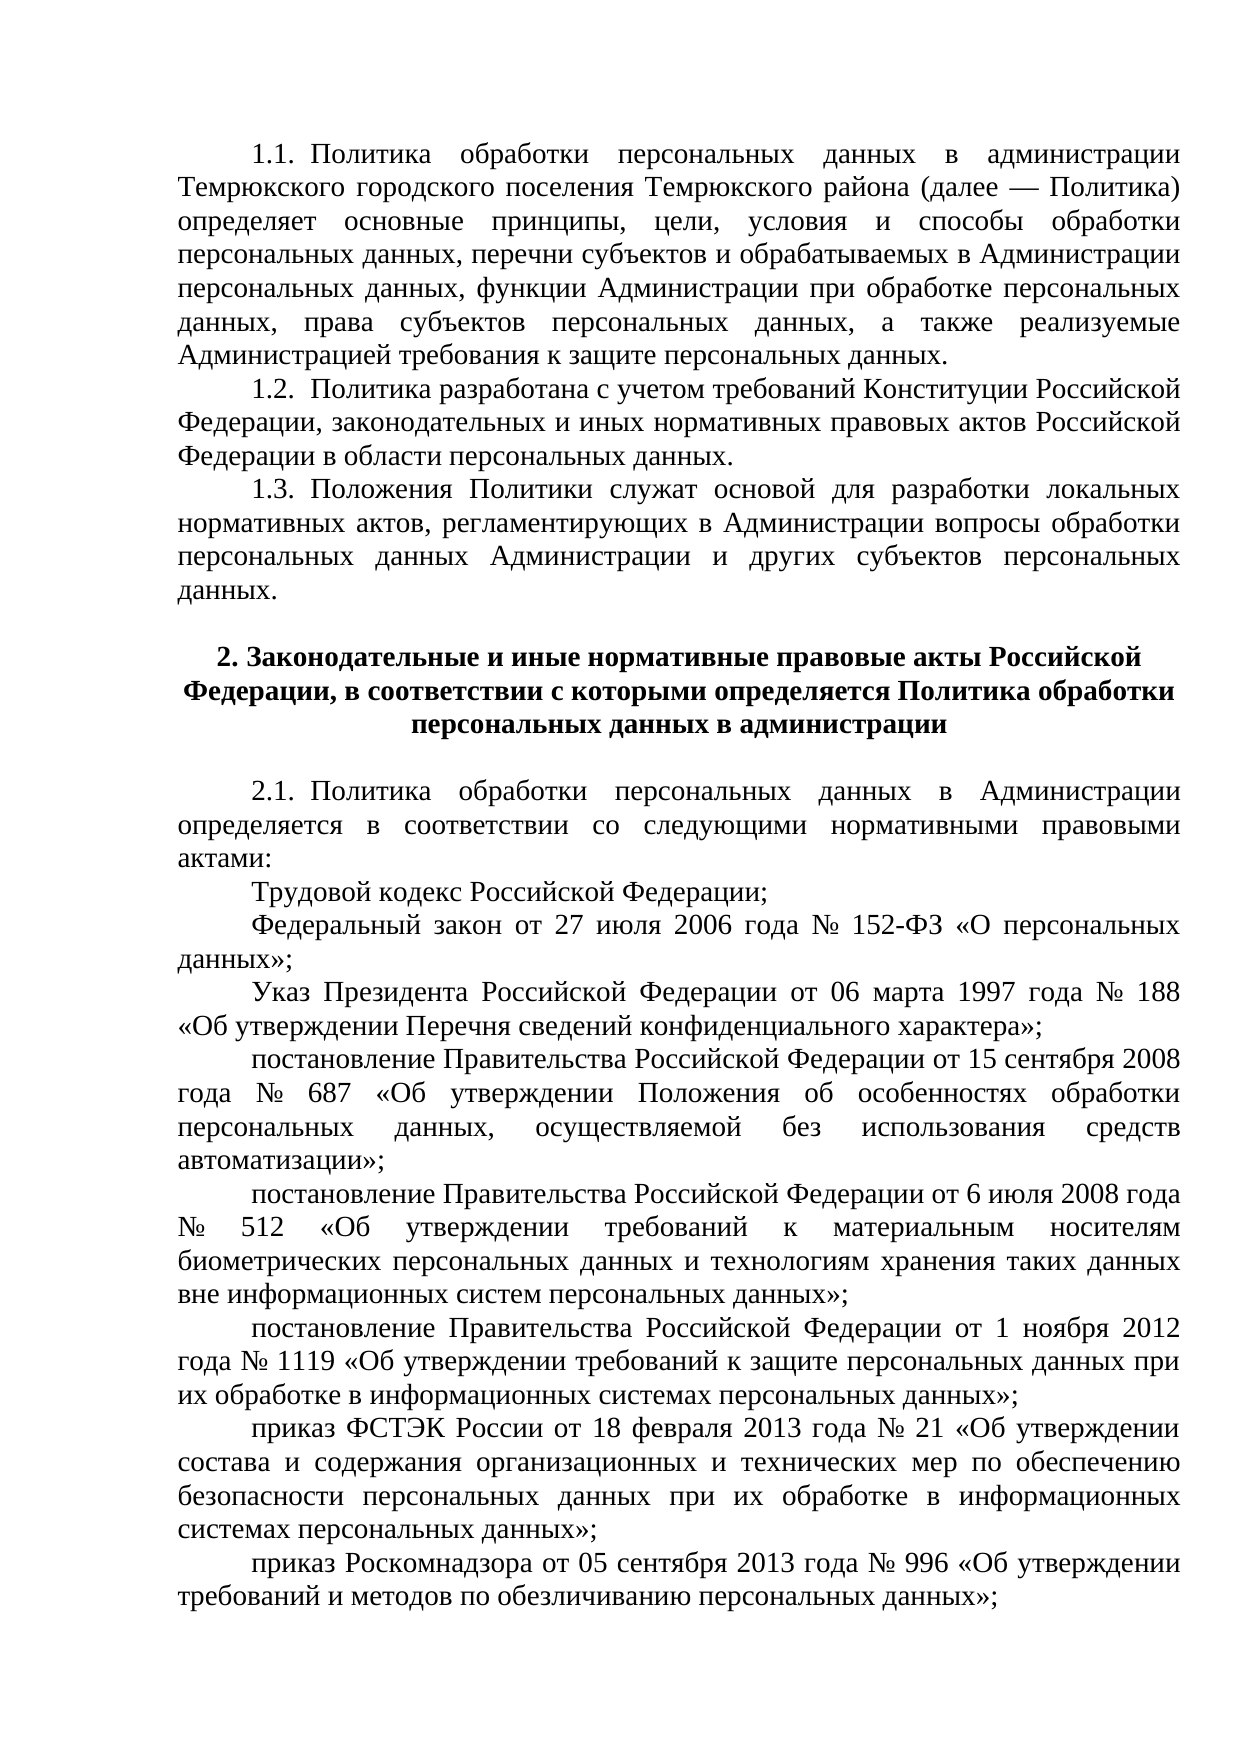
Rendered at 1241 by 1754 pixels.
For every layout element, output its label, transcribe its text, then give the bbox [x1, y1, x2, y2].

text постановление Правительства Российской Федерации от 6 июля 2008 года № 512 «Об утверждении требований к материальным носителям биометрических персональных данных и технологиям хранения таких данных вне информационных систем персональных данных»; [177, 1176, 1181, 1310]
list Положения Политики служат основой для разработки локальных нормативных актов, регламентирующих в Администрации вопросы обработки персональных данных Администрации и других субъектов персональных данных. [177, 471, 1181, 606]
text Федеральный закон от 27 июля 2006 года № 152-ФЗ «О персональных данных»; [177, 907, 1181, 974]
text Указ Президента Российской Федерации от 06 марта 1997 года № 188 «Об утверждении Перечня сведений конфиденциального характера»; [177, 974, 1181, 1042]
text Трудовой кодекс Российской Федерации; [177, 874, 1181, 907]
text приказ Роскомнадзора от 05 сентября 2013 года № 996 «Об утверждении требований и методов по обезличиванию персональных данных»; [177, 1545, 1181, 1612]
text приказ ФСТЭК России от 18 февраля 2013 года № 21 «Об утверждении состава и содержания организационных и технических мер по обеспечению безопасности персональных данных при их обработке в информационных системах персональных данных»; [177, 1411, 1181, 1545]
text постановление Правительства Российской Федерации от 1 ноября 2012 года № 1119 «Об утверждении требований к защите персональных данных при их обработке в информационных системах персональных данных»; [177, 1310, 1181, 1411]
list Политика обработки персональных данных в Администрации определяется в соответствии со следующими нормативными правовыми актами: [177, 773, 1181, 874]
text постановление Правительства Российской Федерации от 15 сентября 2008 года № 687 «Об утверждении Положения об особенностях обработки персональных данных, осуществляемой без использования средств автоматизации»; [177, 1042, 1181, 1176]
list Политика обработки персональных данных в администрации Темрюкского городского поселения Темрюкского района (далее — Политика) определяет основные принципы, цели, условия и способы обработки персональных данных, перечни субъектов и обрабатываемых в Администрации персональных данных, функции Администрации при обработке персональных данных, права субъектов персональных данных, а также реализуемые Администрацией требования к защите персональных данных. [177, 136, 1181, 371]
list Политика разработана с учетом требований Конституции Российской Федерации, законодательных и иных нормативных правовых актов Российской Федерации в области персональных данных. [177, 371, 1181, 471]
list Законодательные и иные нормативные правовые акты Российской Федерации, в соответствии с которыми определяется Политика обработки персональных данных в администрации [177, 639, 1181, 740]
